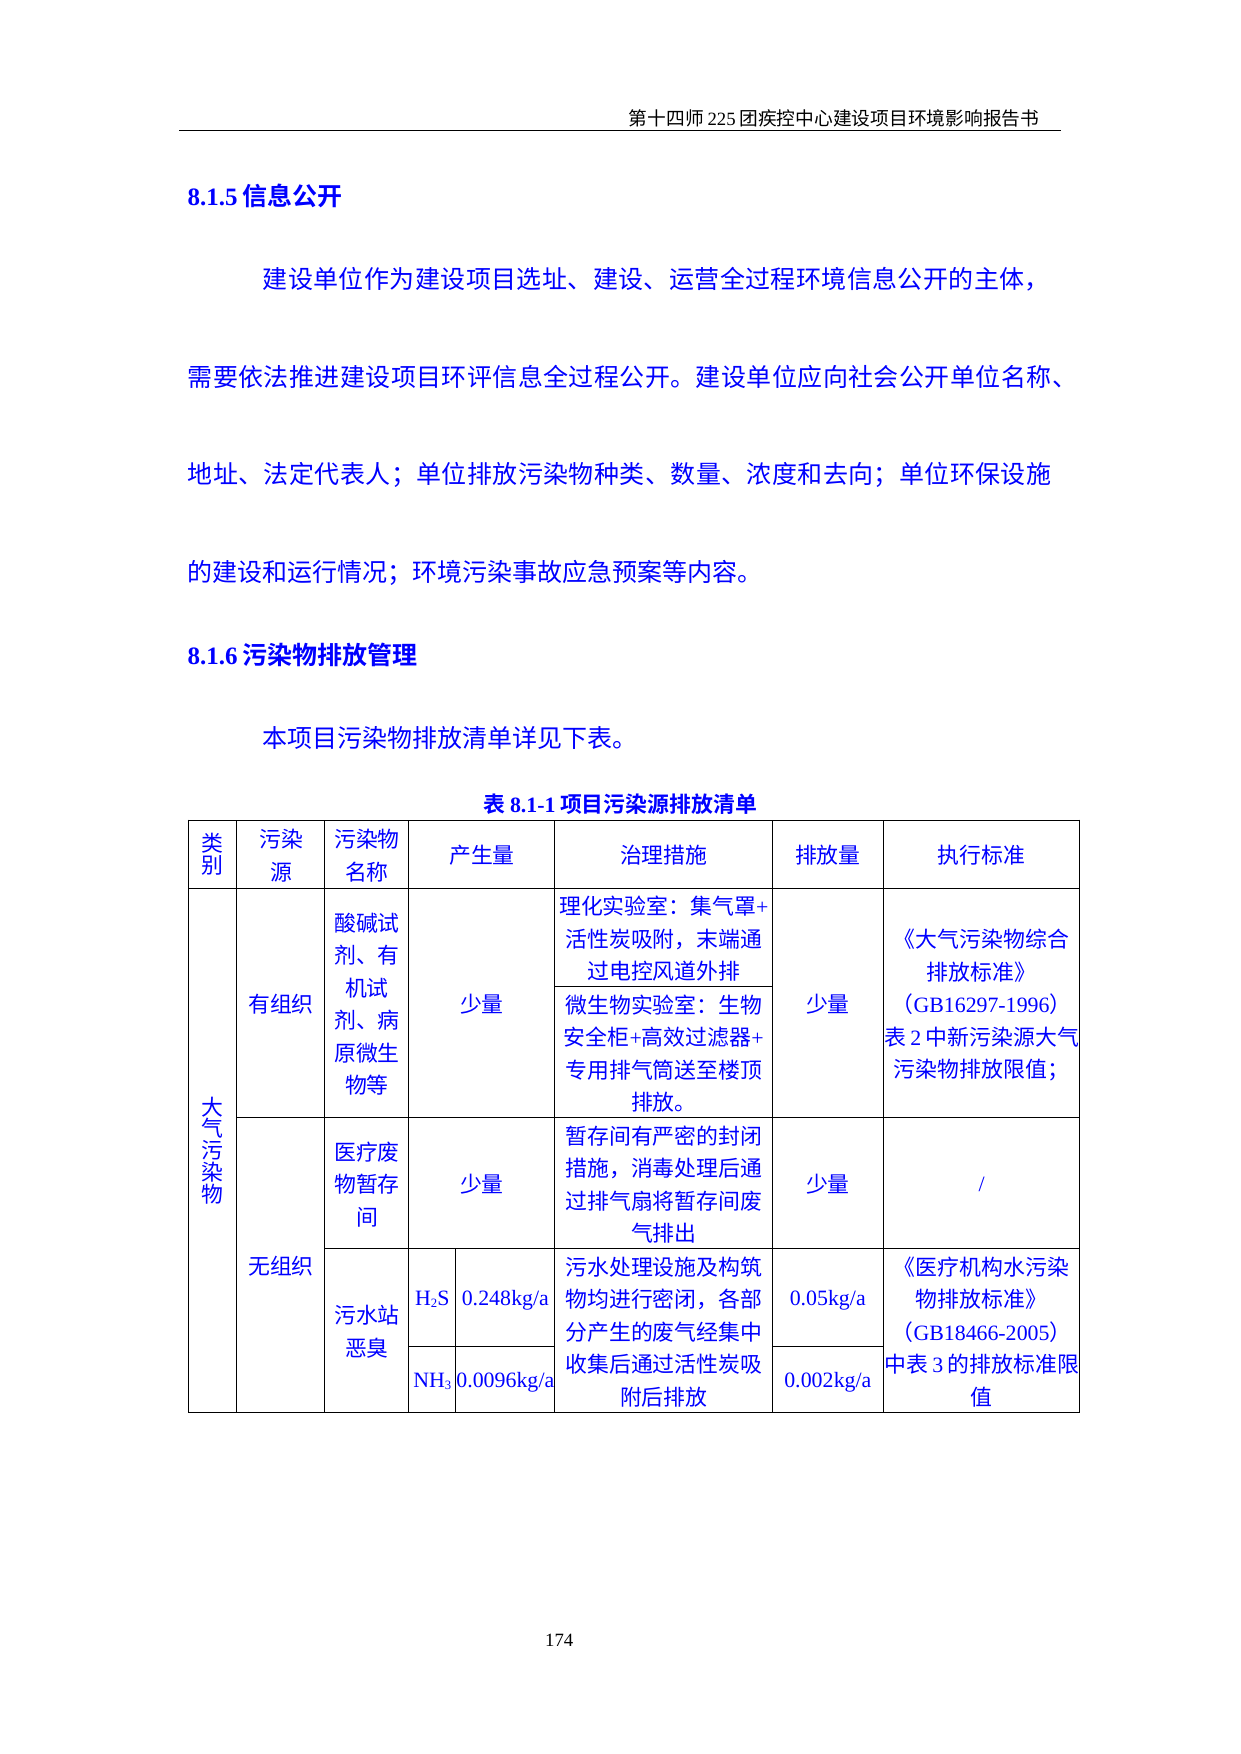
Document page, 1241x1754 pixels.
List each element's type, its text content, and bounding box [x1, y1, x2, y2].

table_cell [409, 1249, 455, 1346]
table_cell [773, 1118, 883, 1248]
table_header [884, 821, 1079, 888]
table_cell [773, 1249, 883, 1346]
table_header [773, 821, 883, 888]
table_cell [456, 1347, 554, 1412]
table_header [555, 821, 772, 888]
text 建设单位作为建设项目选址、建设、运营全过程环境信息公开的主体，需要依法推进建设项目环评信息全过程公开。建设单位应向社会公开单位名称、地址、法定代表人；单位排放污染物种类、数量、浓度和去向；单位环保设施的建设和运行情况；环境污染事故应急预案等内容。 [187, 245, 1053, 603]
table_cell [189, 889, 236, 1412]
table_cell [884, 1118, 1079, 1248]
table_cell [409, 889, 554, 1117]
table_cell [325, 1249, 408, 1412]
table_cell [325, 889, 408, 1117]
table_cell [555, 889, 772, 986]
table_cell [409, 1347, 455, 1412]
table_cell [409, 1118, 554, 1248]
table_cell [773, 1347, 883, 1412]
text 本项目污染物排放清单详见下表。 [187, 704, 1053, 769]
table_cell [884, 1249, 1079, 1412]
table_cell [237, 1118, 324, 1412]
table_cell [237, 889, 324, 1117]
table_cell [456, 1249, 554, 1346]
subtitle 8.1.6污染物排放管理 [187, 621, 1053, 686]
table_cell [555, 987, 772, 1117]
subtitle 8.1.5信息公开 [187, 162, 1053, 227]
text 表8.1-1项目污染源排放清单 [187, 787, 1053, 819]
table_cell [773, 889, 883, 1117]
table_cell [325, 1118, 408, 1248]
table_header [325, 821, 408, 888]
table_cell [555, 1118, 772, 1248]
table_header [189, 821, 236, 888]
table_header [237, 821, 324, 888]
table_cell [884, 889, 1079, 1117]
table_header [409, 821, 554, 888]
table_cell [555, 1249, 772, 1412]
